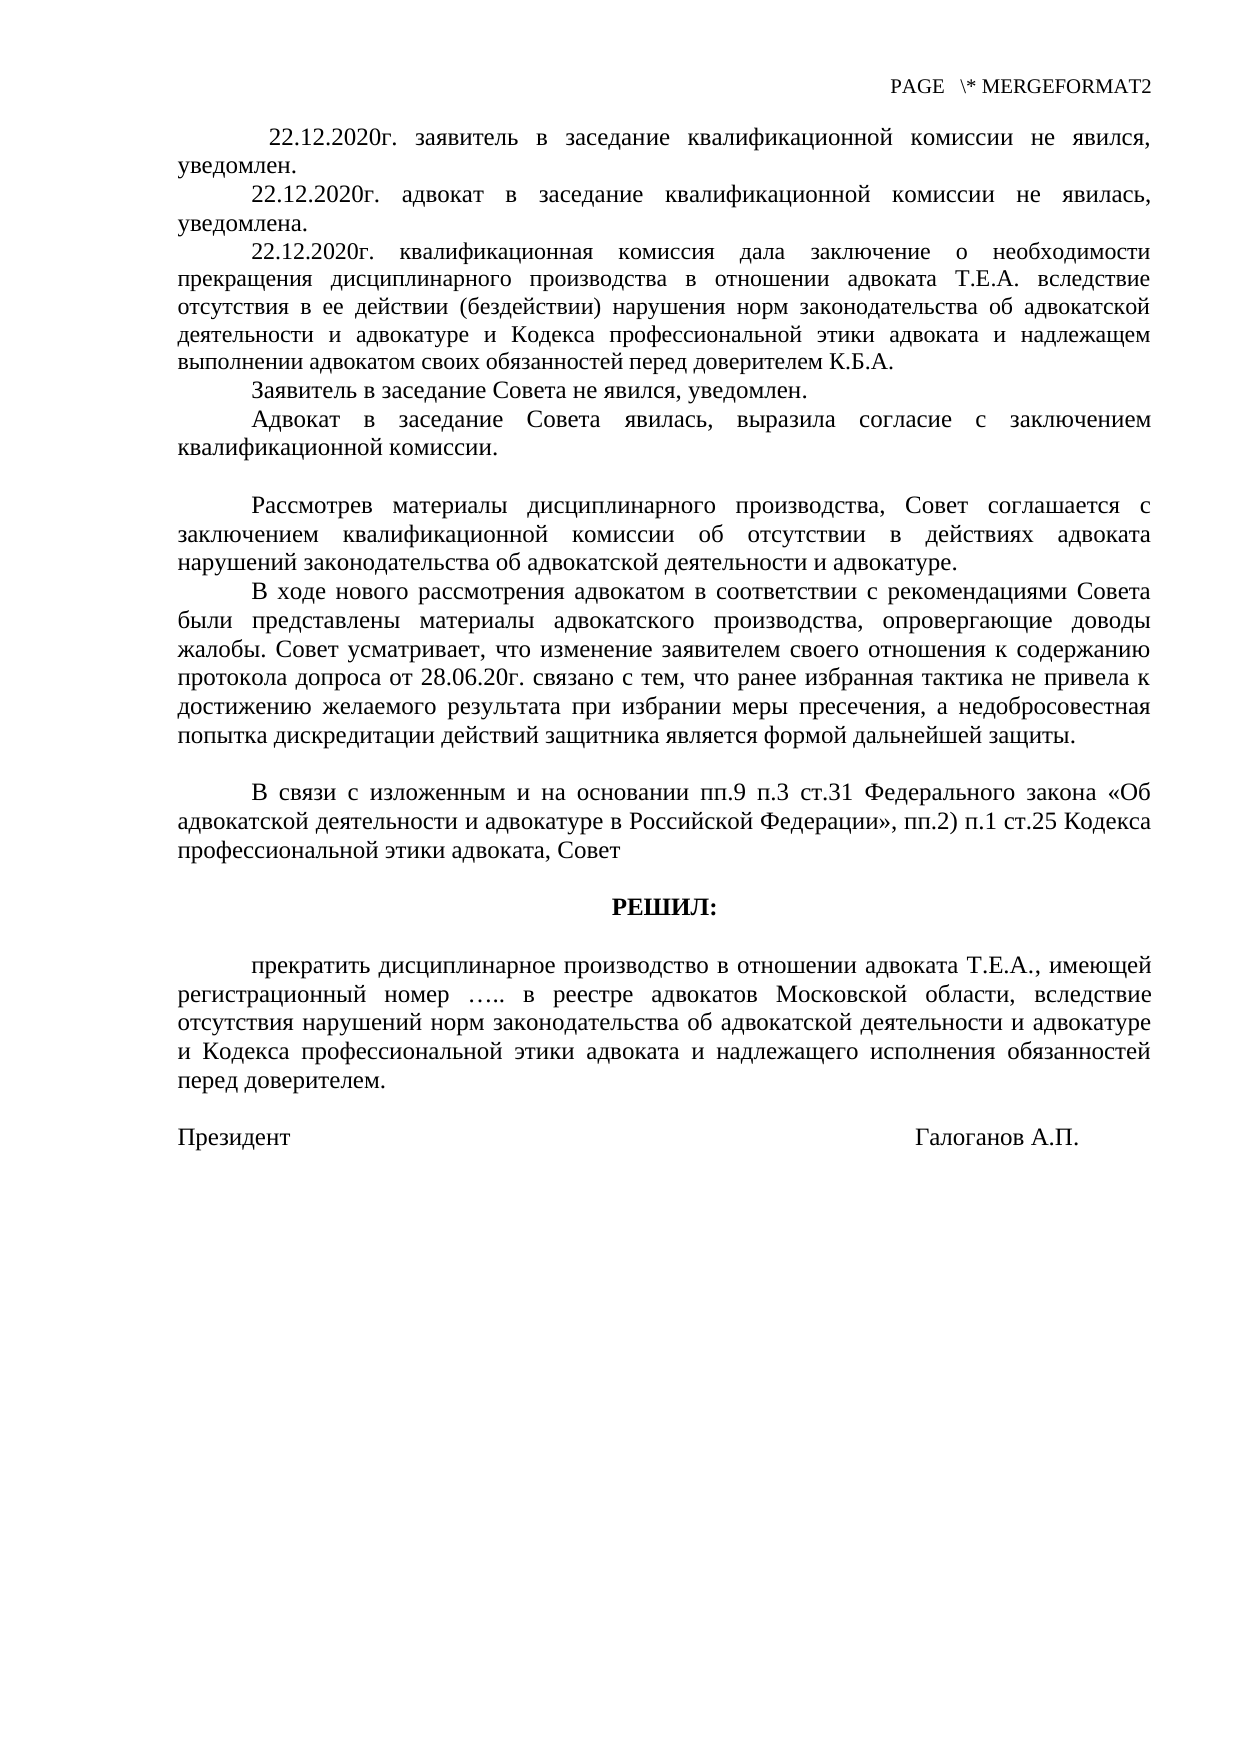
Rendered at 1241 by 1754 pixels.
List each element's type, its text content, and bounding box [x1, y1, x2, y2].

text Адвокат в заседание Совета явилась, выразила согласие с заключением квалификационной комиссии. [177, 404, 1152, 461]
text 22.12.2020г. квалификационная комиссия дала заключение о необходимости прекращения дисциплинарного производства в отношении адвоката Т.Е.А. вследствие отсутствия в ее действии (бездействии) нарушения норм законодательства об адвокатской деятельности и адвокатуре и Кодекса профессиональной этики адвоката и надлежащем выполнении адвокатом своих обязанностей перед доверителем К.Б.А. [177, 237, 1152, 375]
text 22.12.2020г. заявитель в заседание квалификационной комиссии не явился, уведомлен. [177, 122, 1152, 179]
text 22.12.2020г. адвокат в заседание квалификационной комиссии не явилась, уведомлена. [177, 179, 1152, 237]
text Рассмотрев материалы дисциплинарного производства, Совет соглашается с заключением квалификационной комиссии об отсутствии в действиях адвоката нарушений законодательства об адвокатской деятельности и адвокатуре. [177, 490, 1152, 576]
text В ходе нового рассмотрения адвокатом в соответствии с рекомендациями Совета были представлены материалы адвокатского производства, опровергающие доводы жалобы. Совет усматривает, что изменение заявителем своего отношения к содержанию протокола допроса от 28.06.20г. связано с тем, что ранее избранная тактика не привела к достижению желаемого результата при избрании меры пресечения, а недобросовестная попытка дискредитации действий защитника является формой дальнейшей защиты. [177, 576, 1152, 749]
text Заявитель в заседание Совета не явился, уведомлен. [177, 375, 1152, 404]
text В связи с изложенным и на основании пп.9 п.3 ст.31 Федерального закона «Об адвокатской деятельности и адвокатуре в Российской Федерации», пп.2) п.1 ст.25 Кодекса профессиональной этики адвоката, Совет [177, 777, 1152, 864]
text РЕШИЛ: [177, 892, 1152, 921]
text Президент Галоганов А.П. [177, 1122, 1152, 1151]
text прекратить дисциплинарное производство в отношении адвоката Т.Е.А., имеющей регистрационный номер ….. в реестре адвокатов Московской области, вследствие отсутствия нарушений норм законодательства об адвокатской деятельности и адвокатуре и Кодекса профессиональной этики адвоката и надлежащего исполнения обязанностей перед доверителем. [177, 950, 1152, 1094]
